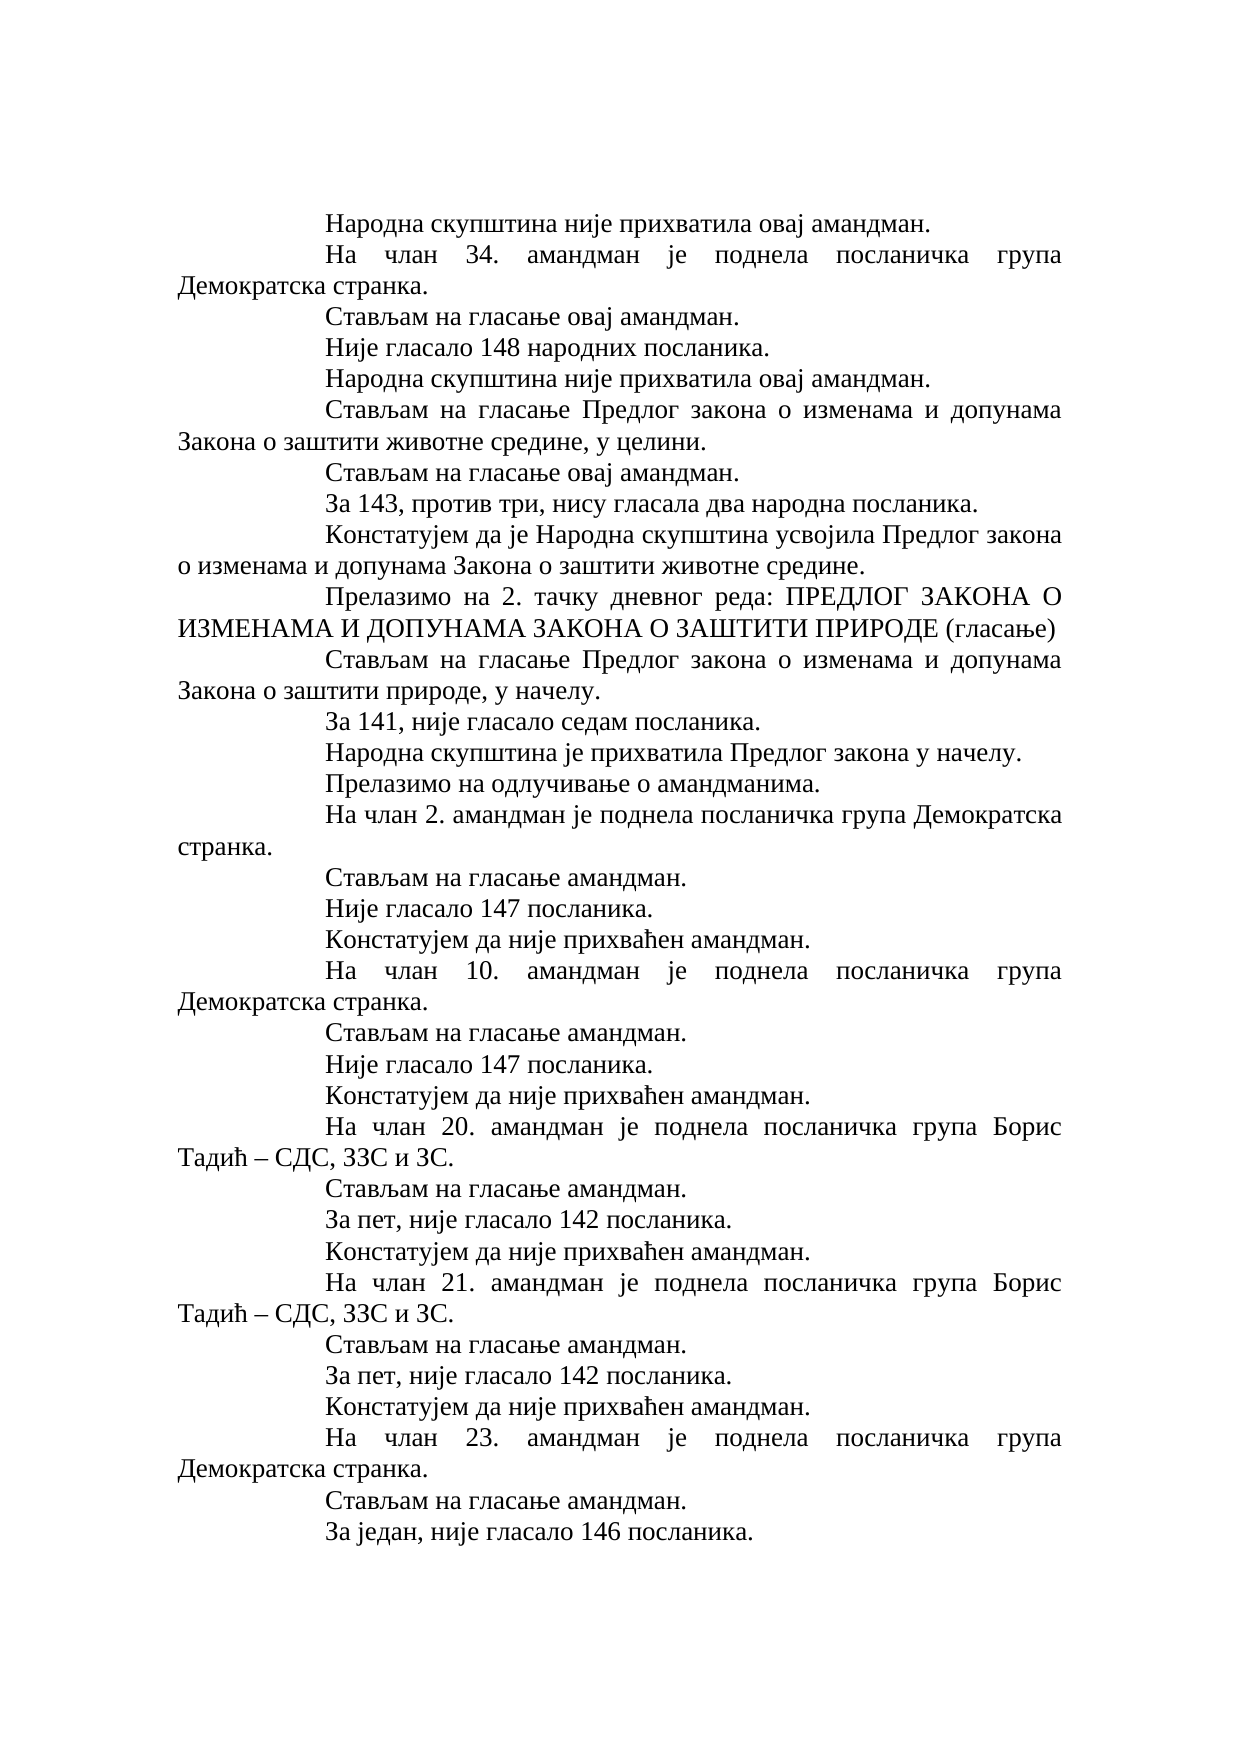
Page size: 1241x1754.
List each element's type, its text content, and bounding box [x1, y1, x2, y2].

text Констатујем да није прихваћен амандман. [177, 1390, 1063, 1421]
text На члан 34. амандман је поднела посланичка група Демократска странка. [177, 238, 1063, 300]
text Констатујем да није прихваћен амандман. [177, 1079, 1063, 1110]
text Стављам на гласање амандман. [177, 1484, 1063, 1515]
text Прелазимо на 2. тачку дневног реда: ПРЕДЛОГ ЗАКОНА О ИЗМЕНАМА И ДОПУНАМА ЗАКОНА О ЗАШТИТИ ПРИРОДЕ (гласање) [177, 581, 1063, 643]
text Стављам на гласање Предлог закона о изменама и допунама Закона о заштити животне средине, у целини. [177, 394, 1063, 456]
text На члан 21. амандман је поднела посланичка група Борис Тадић – СДС, ЗЗС и ЗС. [177, 1266, 1063, 1328]
text Није гласало 147 посланика. [177, 1048, 1063, 1079]
text Констатујем да није прихваћен амандман. [177, 1234, 1063, 1266]
text За један, није гласало 146 посланика. [177, 1515, 1063, 1546]
text Стављам на гласање Предлог закона о изменама и допунама Закона о заштити природе, у начелу. [177, 643, 1063, 705]
text За 141, није гласало седам посланика. [177, 705, 1063, 736]
text Није гласало 148 народних посланика. [177, 331, 1063, 362]
text На члан 10. амандман је поднела посланичка група Демократска странка. [177, 954, 1063, 1017]
text Народна скупштина није прихватила овај амандман. [177, 362, 1063, 394]
text На члан 2. амандман је поднела посланичка група Демократска странка. [177, 798, 1063, 861]
text Народна скупштина је прихватила Предлог закона у начелу. [177, 736, 1063, 767]
text На члан 20. амандман је поднела посланичка група Борис Тадић – СДС, ЗЗС и ЗС. [177, 1110, 1063, 1172]
text Стављам на гласање амандман. [177, 1172, 1063, 1203]
text Стављам на гласање амандман. [177, 861, 1063, 892]
text Прелазимо на одлучивање о амандманима. [177, 767, 1063, 798]
text За пет, није гласало 142 посланика. [177, 1359, 1063, 1390]
text За 143, против три, нису гласала два народна посланика. [177, 487, 1063, 518]
text Констатујем да није прихваћен амандман. [177, 923, 1063, 954]
text На члан 23. амандман је поднела посланичка група Демократска странка. [177, 1421, 1063, 1484]
text Стављам на гласање амандман. [177, 1017, 1063, 1048]
text Стављам на гласање амандман. [177, 1328, 1063, 1359]
text Констатујем да је Народна скупштина усвојила Предлог закона о изменама и допунама Закона о заштити животне средине. [177, 518, 1063, 581]
text Народна скупштина није прихватила овај амандман. [177, 207, 1063, 238]
text За пет, није гласало 142 посланика. [177, 1203, 1063, 1234]
text Стављам на гласање овај амандман. [177, 456, 1063, 487]
text Није гласало 147 посланика. [177, 892, 1063, 923]
text Стављам на гласање овај амандман. [177, 300, 1063, 331]
